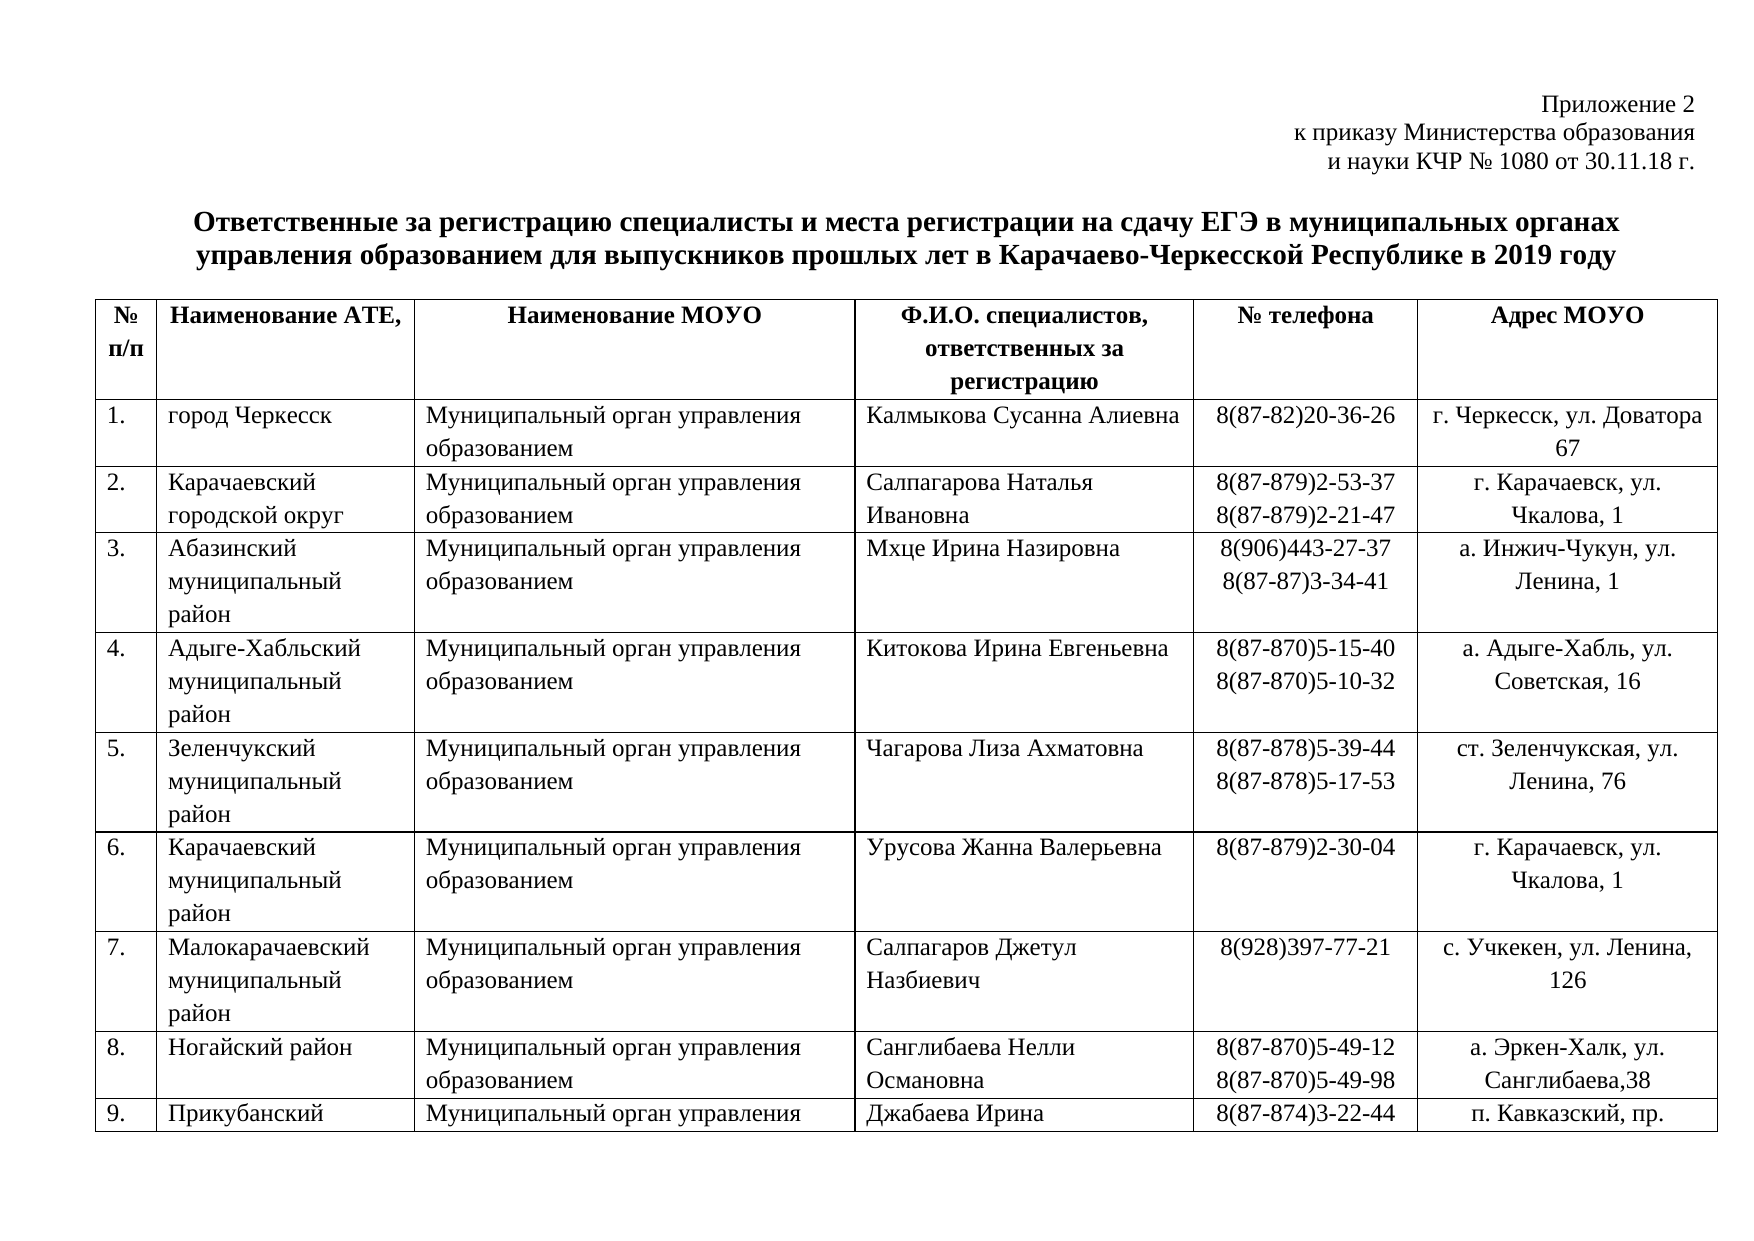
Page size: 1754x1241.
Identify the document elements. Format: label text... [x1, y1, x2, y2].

table_cell [96, 932, 156, 1031]
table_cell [157, 1099, 414, 1131]
table_header Наименование МОУО [415, 300, 854, 399]
table_cell Урусова Жанна Валерьевна [856, 833, 1193, 931]
table_cell Муниципальный орган управления образованием [415, 533, 854, 632]
table_cell Китокова Ирина Евгеньевна [856, 633, 1193, 732]
table_cell Салпагаров Джетул Назбиевич [856, 932, 1193, 1031]
table_header Ф.И.О. специалистов, ответственных за регистрацию [856, 300, 1193, 399]
table_cell 8(906)443-27-37 8(87-87)3-34-41 [1194, 533, 1417, 632]
text Приложение 2 [118, 89, 1695, 117]
table_header Адрес МОУО [1418, 300, 1717, 399]
table_cell 8(87-82)20-36-26 [1194, 400, 1417, 466]
table_cell Салпагарова Наталья Ивановна [856, 467, 1193, 532]
table_cell Муниципальный орган управления образованием [415, 733, 854, 831]
table_cell г. Черкесск, ул. Доватора 67 [1418, 400, 1717, 466]
table_header Наименование АТЕ, [157, 300, 414, 399]
table_cell 8(87-878)5-39-44 8(87-878)5-17-53 [1194, 733, 1417, 831]
table_cell Ногайский район [157, 1032, 414, 1097]
table_cell [96, 467, 156, 532]
table_cell а. Эркен-Халк, ул. Санглибаева,38 [1418, 1032, 1717, 1097]
table_cell [96, 733, 156, 831]
table_cell Калмыкова Сусанна Алиевна [856, 400, 1193, 466]
table_cell Санглибаева Нелли Османовна [856, 1032, 1193, 1097]
table_cell Муниципальный орган управления образованием [415, 932, 854, 1031]
table_cell 8(87-879)2-53-37 8(87-879)2-21-47 [1194, 467, 1417, 532]
table_cell с. Учкекен, ул. Ленина, 126 [1418, 932, 1717, 1031]
table_cell а. Адыге-Хабль, ул. Советская, 16 [1418, 633, 1717, 732]
table_cell Зеленчукский муниципальный район [157, 733, 414, 831]
table_cell Чагарова Лиза Ахматовна [856, 733, 1193, 831]
table_cell Муниципальный орган управления образованием [415, 467, 854, 532]
table_cell г. Карачаевск, ул. Чкалова, 1 [1418, 467, 1717, 532]
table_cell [856, 1099, 1193, 1131]
table_cell Абазинский муниципальный район [157, 533, 414, 632]
table_cell Малокарачаевский муниципальный район [157, 932, 414, 1031]
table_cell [415, 1099, 854, 1131]
text и науки КЧР № 1080 от 30.11.18 г. [118, 146, 1695, 175]
table_cell Мхце Ирина Назировна [856, 533, 1193, 632]
table_cell Муниципальный орган управления образованием [415, 833, 854, 931]
table_cell Карачаевский муниципальный район [157, 833, 414, 931]
table_cell город Черкесск [157, 400, 414, 466]
table_header № п/п [96, 300, 156, 399]
text к приказу Министерства образования [118, 117, 1695, 146]
table_cell [96, 400, 156, 466]
table_cell Карачаевский городской округ [157, 467, 414, 532]
table_header № телефона [1194, 300, 1417, 399]
table_cell 8(928)397-77-21 [1194, 932, 1417, 1031]
table_cell [96, 1099, 156, 1131]
table_cell [96, 833, 156, 931]
table_cell 8(87-879)2-30-04 [1194, 833, 1417, 931]
table_cell [96, 633, 156, 732]
table_cell Адыге-Хабльский муниципальный район [157, 633, 414, 732]
table_cell 8(87-874)3-22-44 [1194, 1099, 1417, 1131]
table_cell Муниципальный орган управления образованием [415, 400, 854, 466]
table_cell [96, 533, 156, 632]
table_cell а. Инжич-Чукун, ул. Ленина, 1 [1418, 533, 1717, 632]
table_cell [1418, 1099, 1717, 1131]
text Ответственные за регистрацию специалисты и места регистрации на сдачу ЕГЭ в муниципальных органах управления образованием для выпускников прошлых лет в Карачаево-Черкесской Республике в 2019 году [118, 204, 1695, 271]
table_cell [96, 1032, 156, 1097]
table_cell г. Карачаевск, ул. Чкалова, 1 [1418, 833, 1717, 931]
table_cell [415, 1032, 854, 1097]
table_cell Муниципальный орган управления образованием [415, 633, 854, 732]
table_cell ст. Зеленчукская, ул. Ленина, 76 [1418, 733, 1717, 831]
table_cell 8(87-870)5-15-40 8(87-870)5-10-32 [1194, 633, 1417, 732]
table_cell 8(87-870)5-49-12 8(87-870)5-49-98 [1194, 1032, 1417, 1097]
